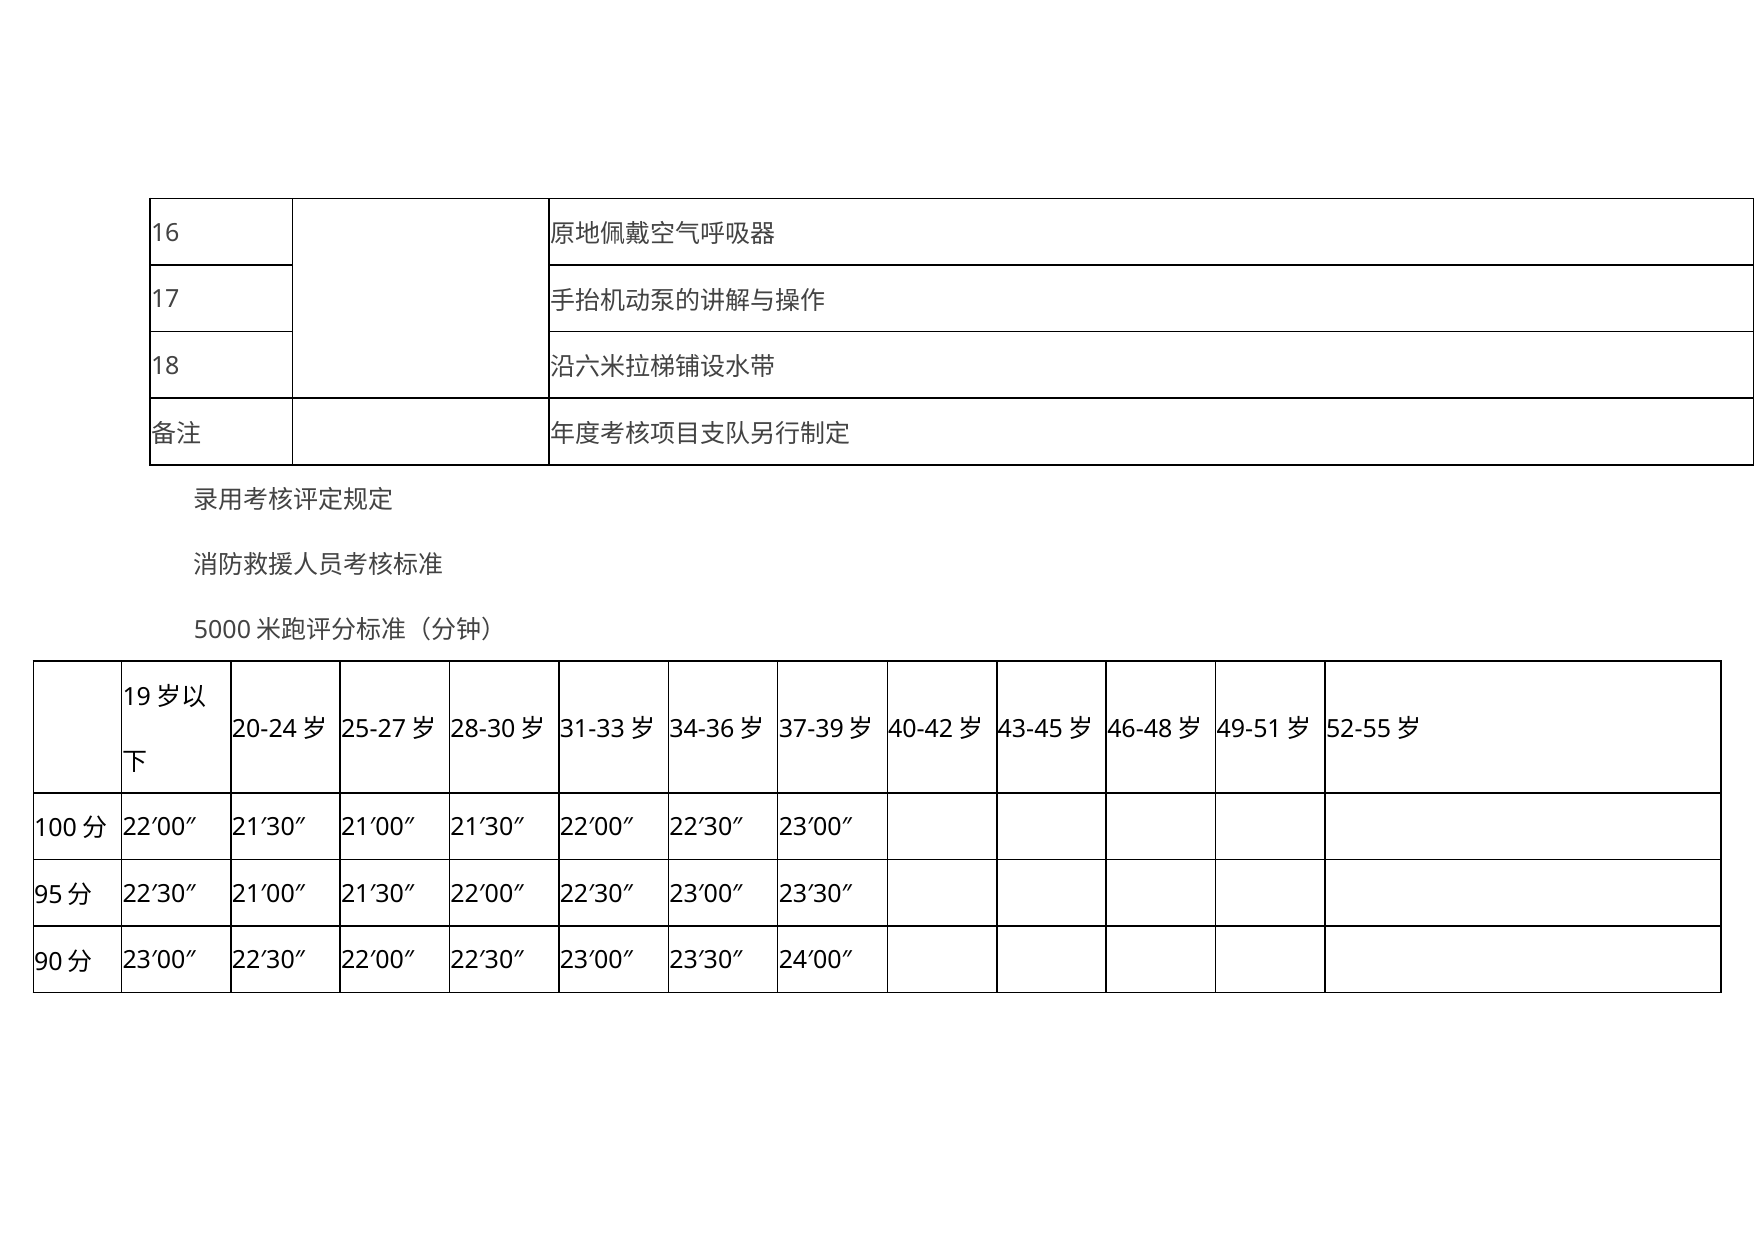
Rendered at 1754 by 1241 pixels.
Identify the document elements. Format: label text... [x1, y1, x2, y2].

table_header 52-55岁 [1326, 662, 1720, 792]
table_cell [1216, 794, 1324, 858]
table_cell [1216, 927, 1324, 992]
table_cell [1216, 860, 1324, 925]
table_cell [998, 927, 1105, 992]
table_cell 手抬机动泵的讲解与操作 [550, 266, 1753, 331]
table_cell 23′00″ [560, 927, 668, 992]
table_cell 22′30″ [560, 860, 668, 925]
table_cell [998, 794, 1105, 858]
table_cell 23′00″ [778, 794, 887, 858]
text 消防救援人员考核标准 [150, 530, 1604, 595]
table_cell 23′30″ [669, 927, 777, 992]
table_header 28-30岁 [450, 662, 558, 792]
table_cell 备注 [151, 399, 292, 464]
table_header 43-45岁 [998, 662, 1105, 792]
table_cell 22′30″ [232, 927, 339, 992]
table_cell [1326, 794, 1720, 858]
table_cell 23′00″ [669, 860, 777, 925]
table_cell [293, 399, 548, 464]
table_cell [888, 927, 996, 992]
table_cell [998, 860, 1105, 925]
table_header 20-24岁 [232, 662, 339, 792]
text 录用考核评定规定 [150, 466, 1604, 530]
table_cell 年度考核项目支队另行制定 [550, 399, 1753, 464]
table_cell 22′00″ [341, 927, 449, 992]
table_cell 100分 [34, 794, 121, 858]
table_cell 95分 [34, 860, 121, 925]
table_header 31-33岁 [560, 662, 668, 792]
table_cell 23′30″ [778, 860, 887, 925]
table_header 19岁以下 [122, 662, 230, 792]
table_cell 23′00″ [122, 927, 230, 992]
table_cell [888, 860, 996, 925]
table_header 40-42岁 [888, 662, 996, 792]
table_cell 22′30″ [122, 860, 230, 925]
table_cell 22′00″ [560, 794, 668, 858]
table_cell [1326, 860, 1720, 925]
table_header 46-48岁 [1107, 662, 1215, 792]
table_cell 90分 [34, 927, 121, 992]
table_cell 22′00″ [122, 794, 230, 858]
table_cell 沿六米拉梯铺设水带 [550, 332, 1753, 397]
table_header 34-36岁 [669, 662, 777, 792]
table_cell [1107, 794, 1215, 858]
table_header 49-51岁 [1216, 662, 1324, 792]
table_cell [1107, 860, 1215, 925]
table_cell 21′30″ [450, 794, 558, 858]
table_cell 22′30″ [669, 794, 777, 858]
table_cell 21′30″ [232, 794, 339, 858]
table_cell 18 [151, 332, 292, 397]
table_cell 24′00″ [778, 927, 887, 992]
table_cell 16 [151, 199, 292, 264]
table_cell 17 [151, 266, 292, 331]
text 5000米跑评分标准（分钟） [150, 595, 1604, 660]
table_cell 21′00″ [341, 794, 449, 858]
table_cell 22′00″ [450, 860, 558, 925]
table_cell 22′30″ [450, 927, 558, 992]
table_cell [888, 794, 996, 858]
table_cell 21′30″ [341, 860, 449, 925]
table_header 25-27岁 [341, 662, 449, 792]
table_cell 21′00″ [232, 860, 339, 925]
table_cell [1326, 927, 1720, 992]
table_header 37-39岁 [778, 662, 887, 792]
table_cell [1107, 927, 1215, 992]
table_cell 原地佩戴空气呼吸器 [550, 199, 1753, 264]
table_header [34, 662, 121, 792]
